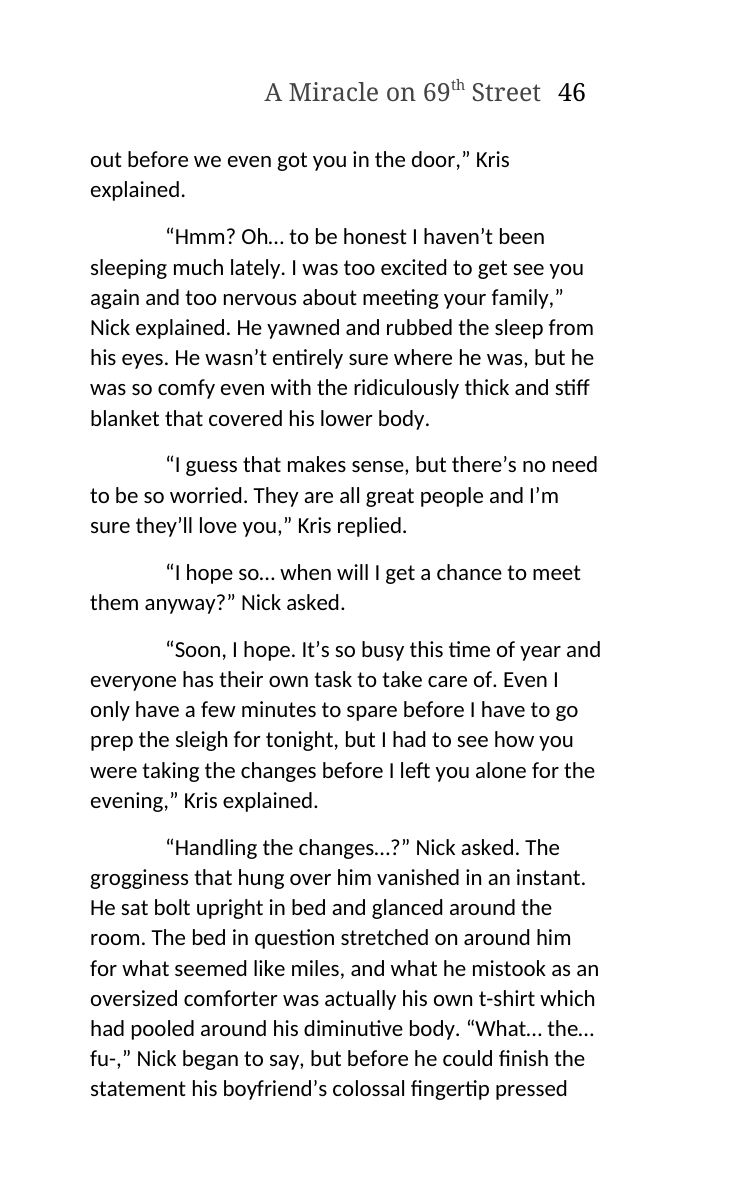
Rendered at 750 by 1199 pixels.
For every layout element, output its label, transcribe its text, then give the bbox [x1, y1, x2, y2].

text “Hmm? Oh… to be honest I haven’t been sleeping much lately. I was too excited to get see you again and too nervous about meeting your family,” Nick explained. He yawned and rubbed the sleep from his eyes. He wasn’t entirely sure where he was, but he was so comfy even with the ridiculously thick and stiff blanket that covered his lower body. [90, 222, 604, 432]
text “I hope so… when will I get a chance to meet them anyway?” Nick asked. [90, 558, 604, 616]
text “I guess that makes sense, but there’s no need to be so worried. They are all great people and I’m sure they’ll love you,” Kris replied. [90, 451, 604, 539]
text “Soon, I hope. It’s so busy this time of year and everyone has their own task to take care of. Even I only have a few minutes to spare before I have to go prep the sleigh for tonight, but I had to see how you were taking the changes before I left you alone for the evening,” Kris explained. [90, 635, 604, 814]
